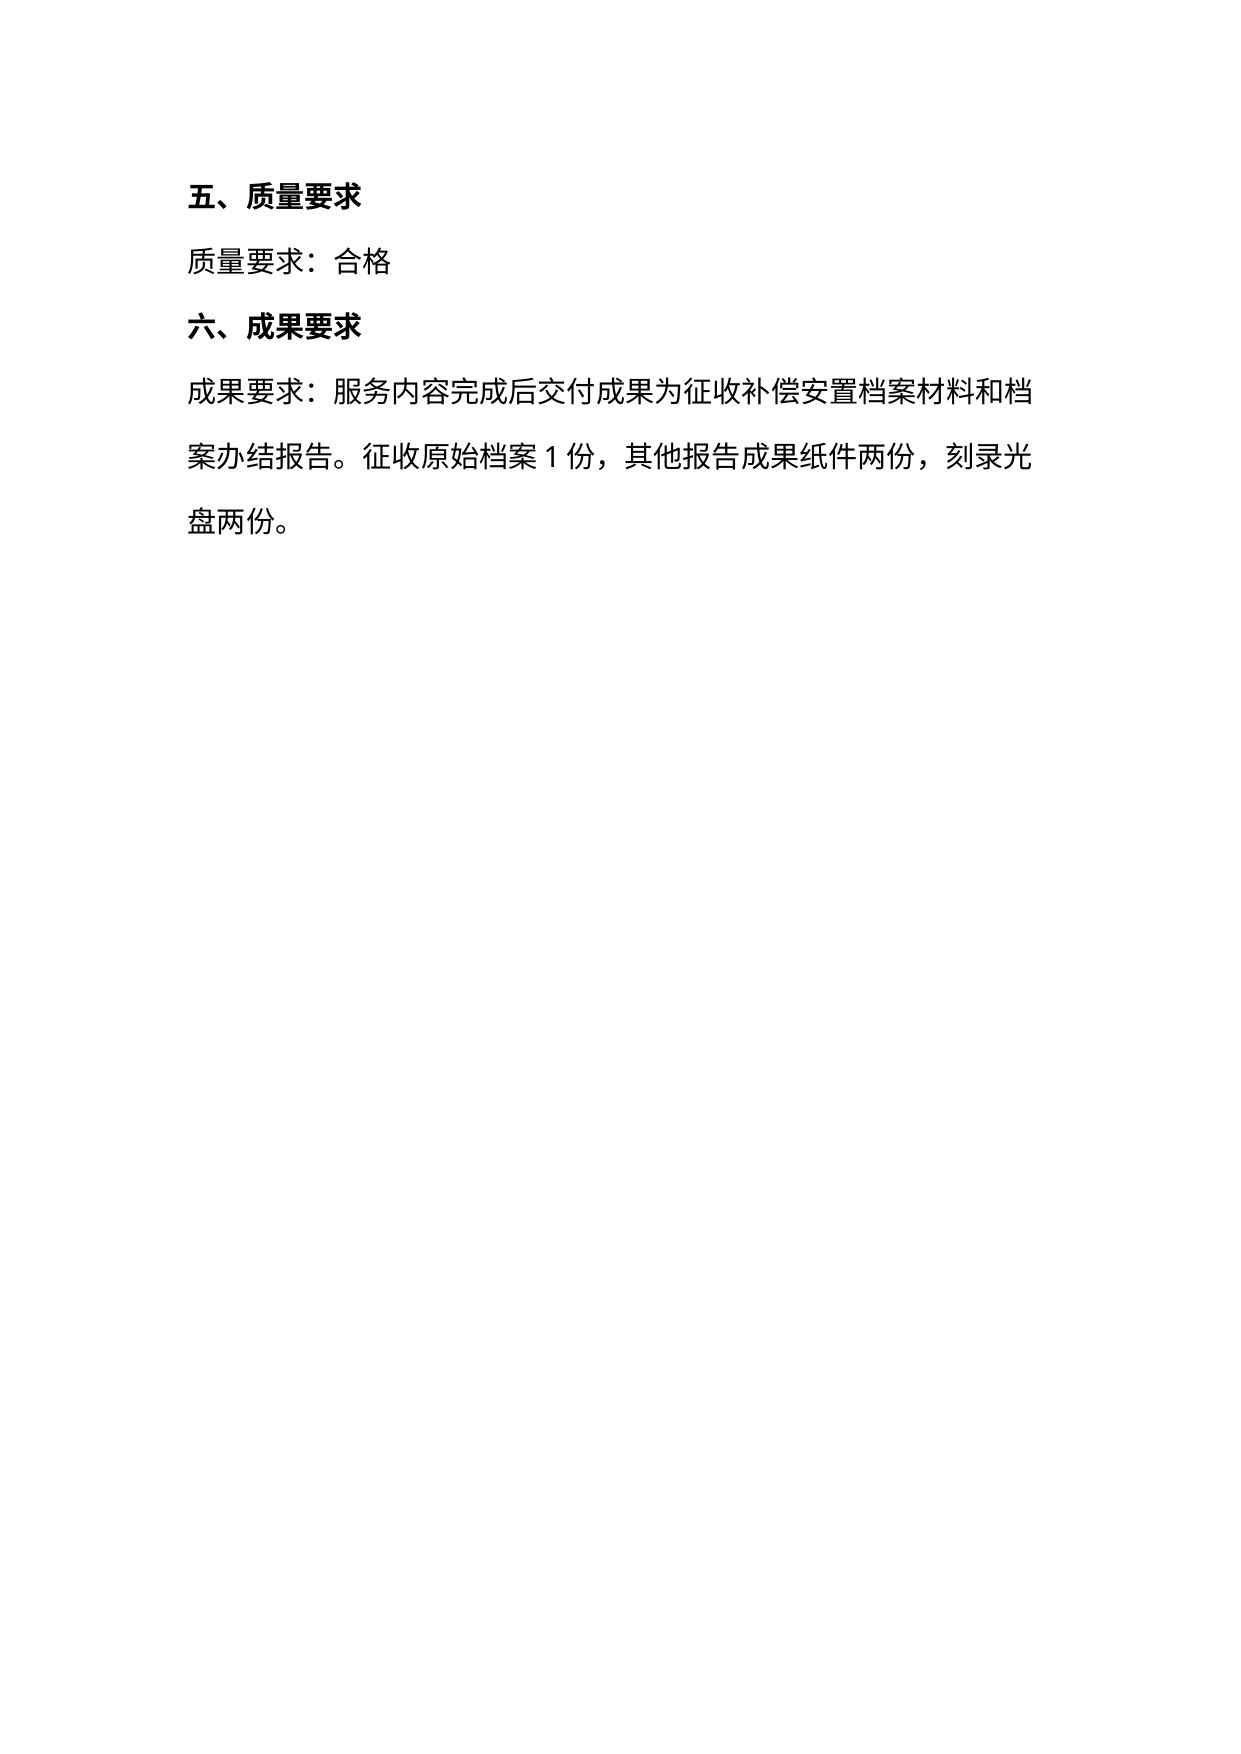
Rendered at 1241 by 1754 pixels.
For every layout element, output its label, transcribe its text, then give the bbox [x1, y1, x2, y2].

text 质量要求：合格 [187, 227, 1053, 292]
list 六、成果要求 [187, 292, 1053, 357]
list 五、质量要求 [187, 162, 1053, 227]
list 成果要求：服务内容完成后交付成果为征收补偿安置档案材料和档案办结报告。征收原始档案1份，其他报告成果纸件两份，刻录光盘两份。 [187, 357, 1053, 552]
